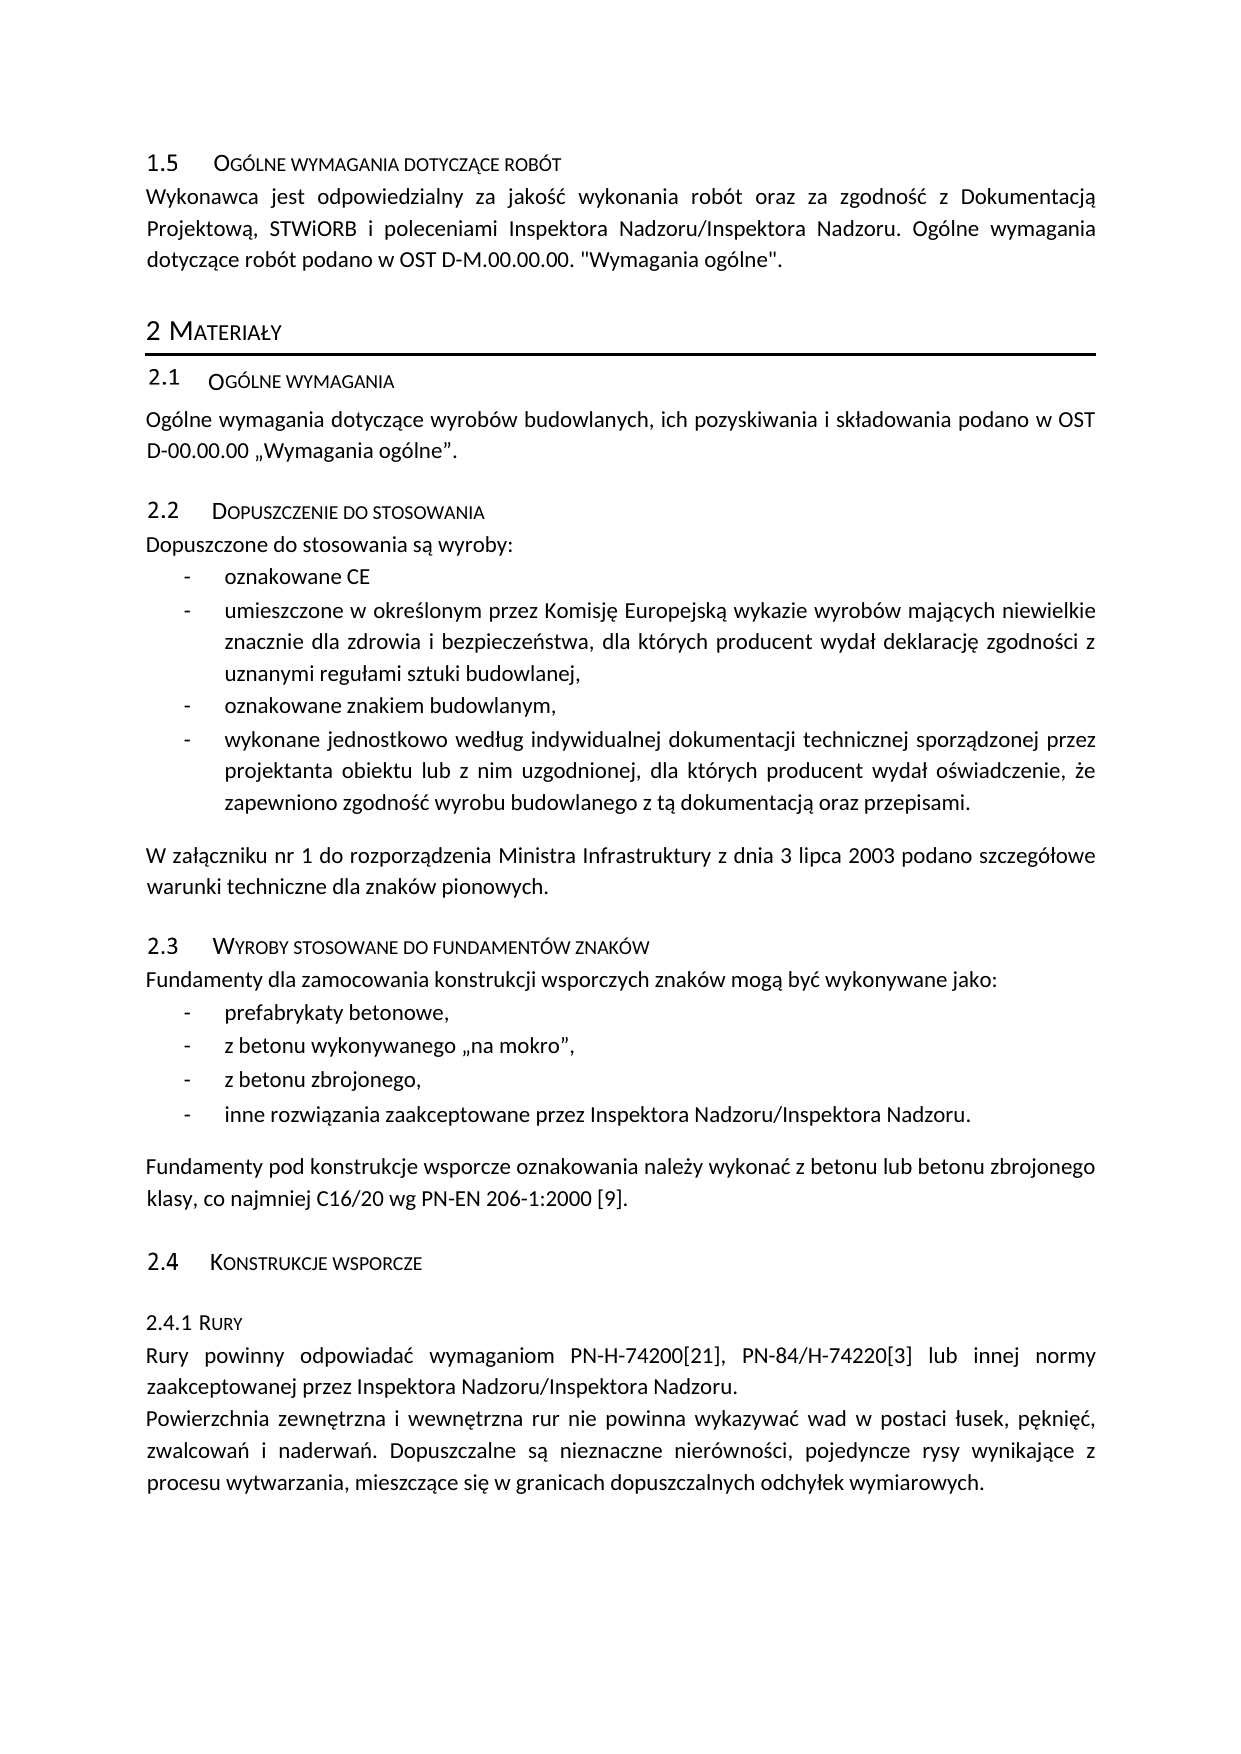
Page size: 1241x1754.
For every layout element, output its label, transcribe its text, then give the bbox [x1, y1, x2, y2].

text 2.4.1 RURY [146, 1308, 1097, 1336]
picture [147, 936, 178, 955]
list umieszczone w określonym przez Komisję Europejską wykazie wyrobów mających niewielkie znacznie dla zdrowia i bezpieczeństwa, dla których producent wydał deklarację zgodności z uznanymi regułami sztuki budowlanej, [184, 596, 1097, 687]
text Powierzchnia zewnętrzna i wewnętrzna rur nie powinna wykazywać wad w postaci łusek, pęknięć, zwalcowań i naderwań. Dopuszczalne są nieznaczne nierówności, pojedyncze rysy wynikające z procesu wytwarzania, mieszczące się w granicach dopuszczalnych odchyłek wymiarowych. [146, 1404, 1097, 1496]
text Fundamenty pod konstrukcje wsporcze oznakowania należy wykonać z betonu lub betonu zbrojonego klasy, co najmniej C16/20 wg PN-EN 206-1:2000 [9]. [146, 1152, 1097, 1212]
text Dopuszczone do stosowania są wyroby: [146, 530, 1097, 558]
text W załączniku nr 1 do rozporządzenia Ministra Infrastruktury z dnia 3 lipca 2003 podano szczegółowe warunki techniczne dla znaków pionowych. [146, 841, 1097, 900]
text Wykonawca jest odpowiedzialny za jakość wykonania robót oraz za zgodność z Dokumentacją Projektową, STWiORB i poleceniami Inspektora Nadzoru/Inspektora Nadzoru. Ogólne wymagania dotyczące robót podano w OST D-M.00.00.00. "Wymagania ogólne". [146, 182, 1097, 274]
text Rury powinny odpowiadać wymaganiom PN-H-74200[21], PN-84/H-74220[3] lub innej normy zaakceptowanej przez Inspektora Nadzoru/Inspektora Nadzoru. [146, 1341, 1097, 1400]
picture [147, 153, 178, 172]
subtitle OGÓLNE WYMAGANIA DOTYCZĄCE ROBÓT [147, 147, 1097, 178]
text Ogólne wymagania dotyczące wyrobów budowlanych, ich pozyskiwania i składowania podano w OST D-00.00.00 „Wymagania ogólne”. [146, 405, 1097, 465]
subtitle KONSTRUKCJE WSPORCZE [147, 1246, 1097, 1277]
list oznakowane CE [184, 562, 1097, 590]
text 2 MATERIAŁY [146, 312, 1097, 348]
list wykonane jednostkowo według indywidualnej dokumentacji technicznej sporządzonej przez projektanta obiektu lub z nim uzgodnionej, dla których producent wydał oświadczenie, że zapewniono zgodność wyrobu budowlanego z tą dokumentacją oraz przepisami. [184, 725, 1097, 816]
text Fundamenty dla zamocowania konstrukcji wsporczych znaków mogą być wykonywane jako: [146, 966, 1097, 994]
list oznakowane znakiem budowlanym, [184, 691, 1097, 719]
list z betonu wykonywanego „na mokro”, [184, 1032, 1097, 1059]
list prefabrykaty betonowe, [184, 998, 1097, 1026]
list inne rozwiązania zaakceptowane przez Inspektora Nadzoru/Inspektora Nadzoru. [184, 1100, 1097, 1128]
subtitle DOPUSZCZENIE DO STOSOWANIA [147, 495, 1097, 525]
picture [147, 1252, 179, 1271]
picture [147, 500, 179, 519]
subtitle WYROBY STOSOWANE DO FUNDAMENTÓW ZNAKÓW [147, 930, 1097, 961]
list z betonu zbrojonego, [184, 1066, 1097, 1093]
picture [148, 368, 180, 385]
